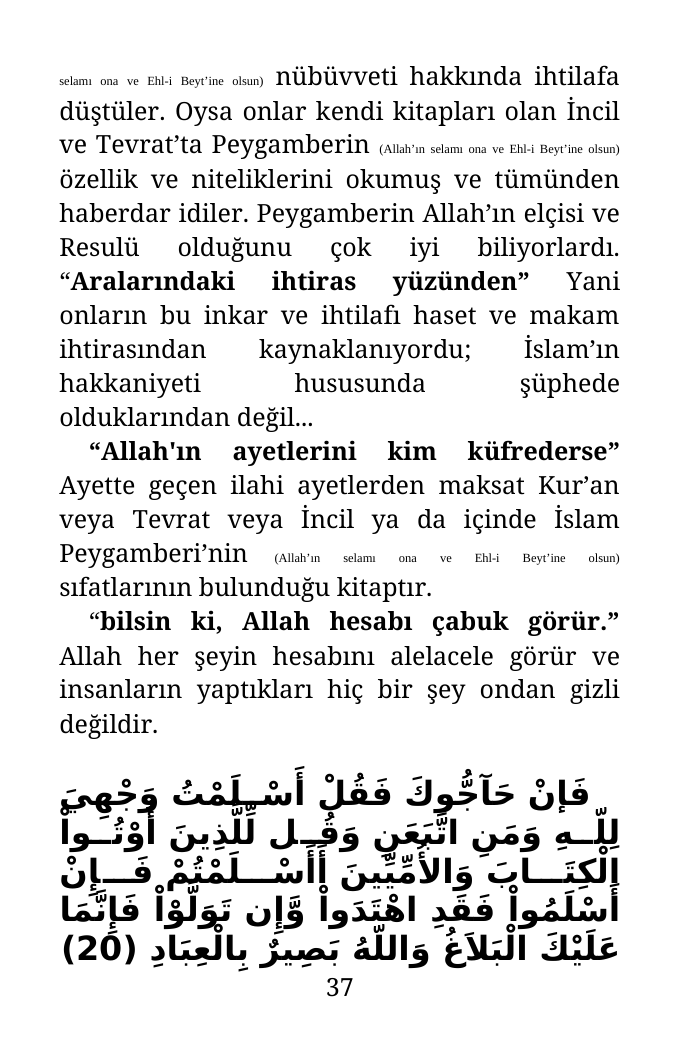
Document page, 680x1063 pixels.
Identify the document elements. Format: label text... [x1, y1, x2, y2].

text “bilsin ki, Allah hesabı çabuk görür.” Allah her şeyin hesabını alelacele görür ve insanların yaptıkları hiç bir şey ondan gizli değildir. [59, 604, 620, 740]
text “Allah'ın ayetlerini kim küfrederse” Ayette geçen ilahi ayetlerden maksat Kur’an veya Tevrat veya İncil ya da içinde İslam Peygamberi’nin (Allah’ın selamı ona ve Ehl-i Beyt’ine olsun) sıfatlarının bulunduğu kitaptır. [59, 434, 620, 604]
text فَإنْ حَآجُّوكَ فَقُلْ أَسْلَمْتُ وَجْهِيَ لِلّهِ وَمَنِ اتَّبَعَنِ وَقُل لِّلَّذِينَ أُوْتُواْ الْكِتَابَ وَالأُمِّيِّينَ أَأَسْلَمْتُمْ فَإِنْ أَسْلَمُواْ فَقَدِ اهْتَدَواْ وَّإِن تَوَلَّوْاْ فَإِنَّمَا عَلَيْكَ الْبَلاَغُ وَاللّهُ بَصِيرٌ بِالْعِبَادِ (20) [59, 774, 620, 969]
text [59, 59, 620, 434]
